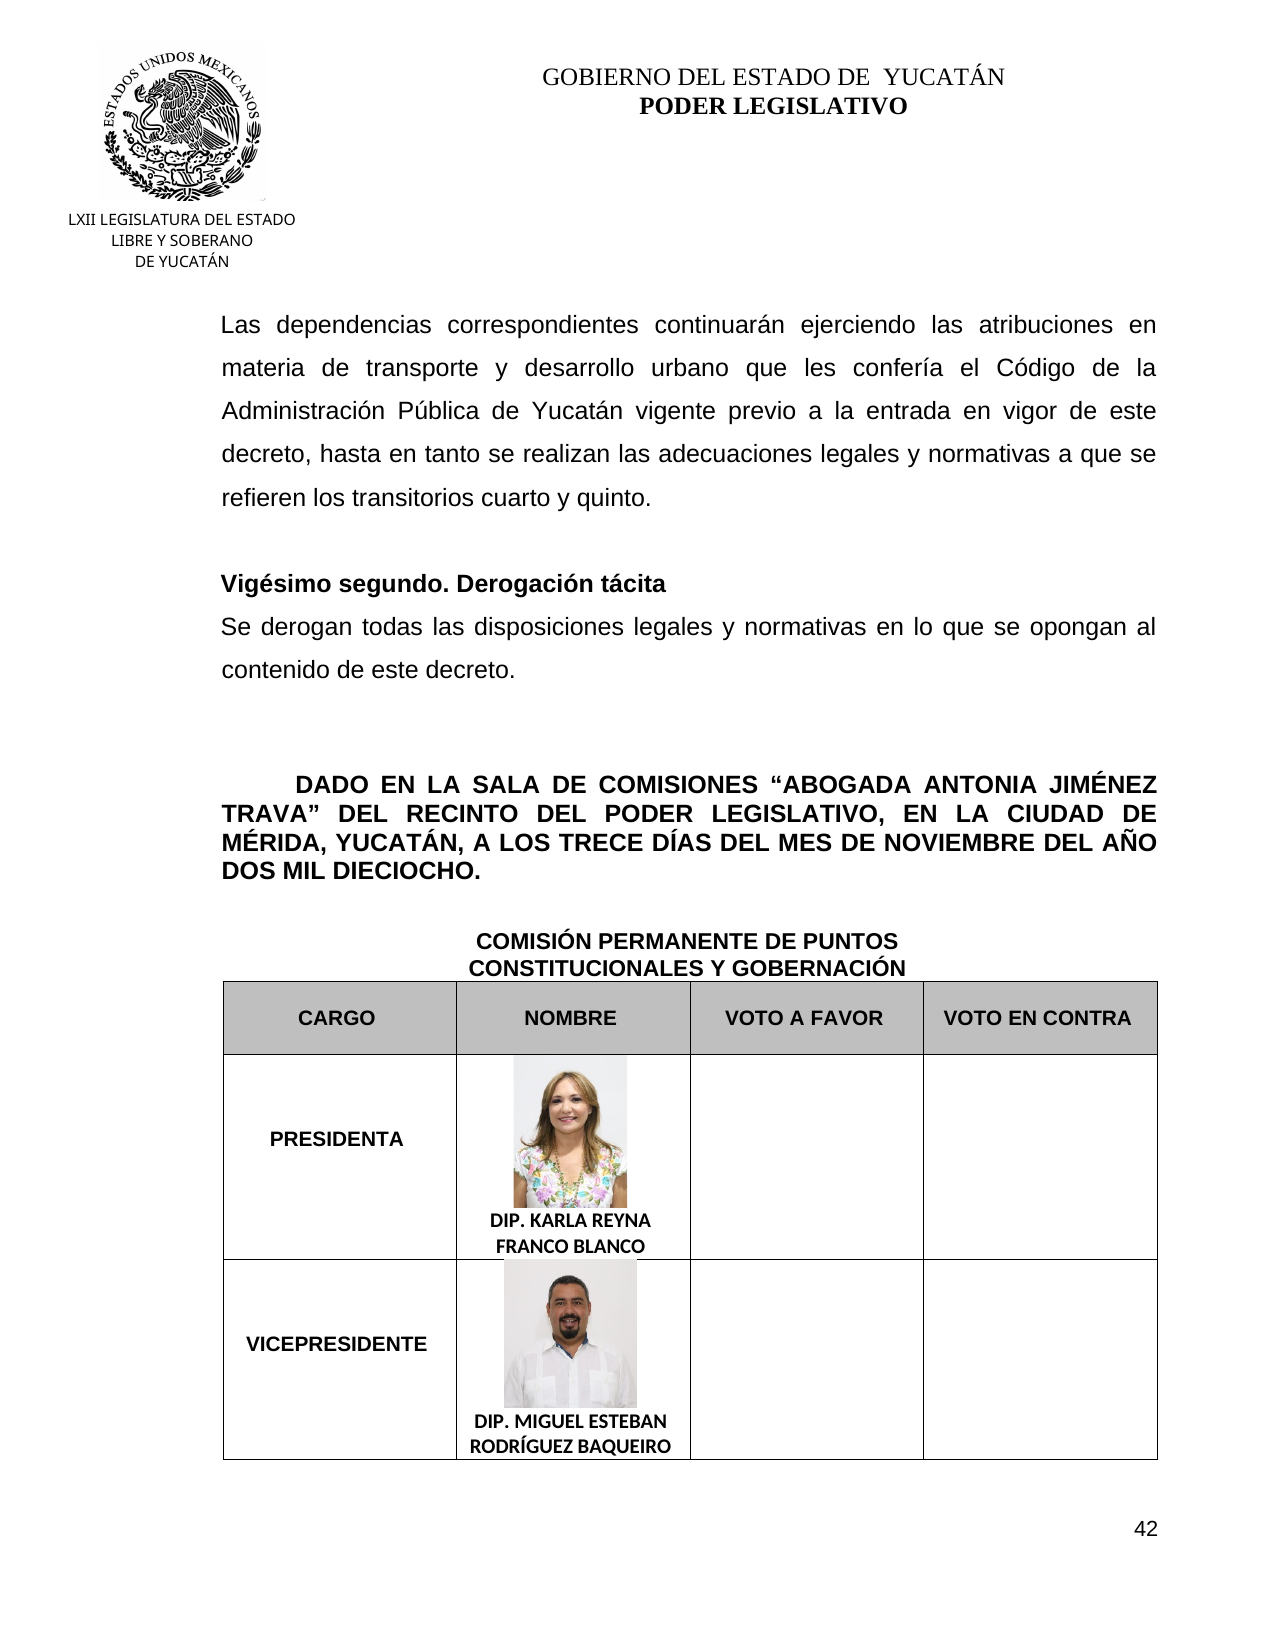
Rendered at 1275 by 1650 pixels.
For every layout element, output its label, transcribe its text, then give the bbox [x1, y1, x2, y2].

text Las dependencias correspondientes continuarán ejerciendo las atribuciones en materia de transporte y desarrollo urbano que les confería el Código de la Administración Pública de Yucatán vigente previo a la entrada en vigor de este decreto, hasta en tanto se realizan las adecuaciones legales y normativas a que se refieren los transitorios cuarto y quinto. [220, 310, 1158, 511]
table_cell DIP. KARLA REYNA FRANCO BLANCO [457, 1055, 690, 1258]
table_header VOTO A FAVOR [691, 982, 923, 1054]
table_header NOMBRE [457, 982, 690, 1054]
table_cell [691, 1260, 923, 1459]
table_cell DIP. MIGUEL ESTEBAN RODRÍGUEZ BAQUEIRO [457, 1260, 690, 1459]
table_header CARGO [224, 982, 456, 1054]
table_cell [924, 1055, 1157, 1258]
table_header VOTO EN CONTRA [924, 982, 1157, 1054]
text DADO EN LA SALA DE COMISIONES “ABOGADA ANTONIA JIMÉNEZ TRAVA” DEL RECINTO DEL PODER LEGISLATIVO, EN LA CIUDAD DE MÉRIDA, YUCATÁN, A LOS TRECE DÍAS DEL MES DE NOVIEMBRE DEL AÑO DOS MIL DIECIOCHO. [221, 770, 1158, 885]
table_cell PRESIDENTA [224, 1055, 456, 1258]
text CONSTITUCIONALES y GOBERNACIÓN [222, 954, 1152, 981]
picture [513, 1055, 628, 1208]
text Vigésimo segundo. Derogación tácita [220, 569, 1158, 598]
table_cell VICEPRESIDENTE [224, 1260, 456, 1459]
picture [504, 1259, 637, 1408]
table_cell [924, 1260, 1157, 1459]
picture [98, 42, 267, 201]
text COMISIóN PERMANENTE DE PUNTOS [222, 928, 1152, 954]
table_cell [691, 1055, 923, 1258]
text Se derogan todas las disposiciones legales y normativas en lo que se opongan al contenido de este decreto. [220, 612, 1158, 684]
